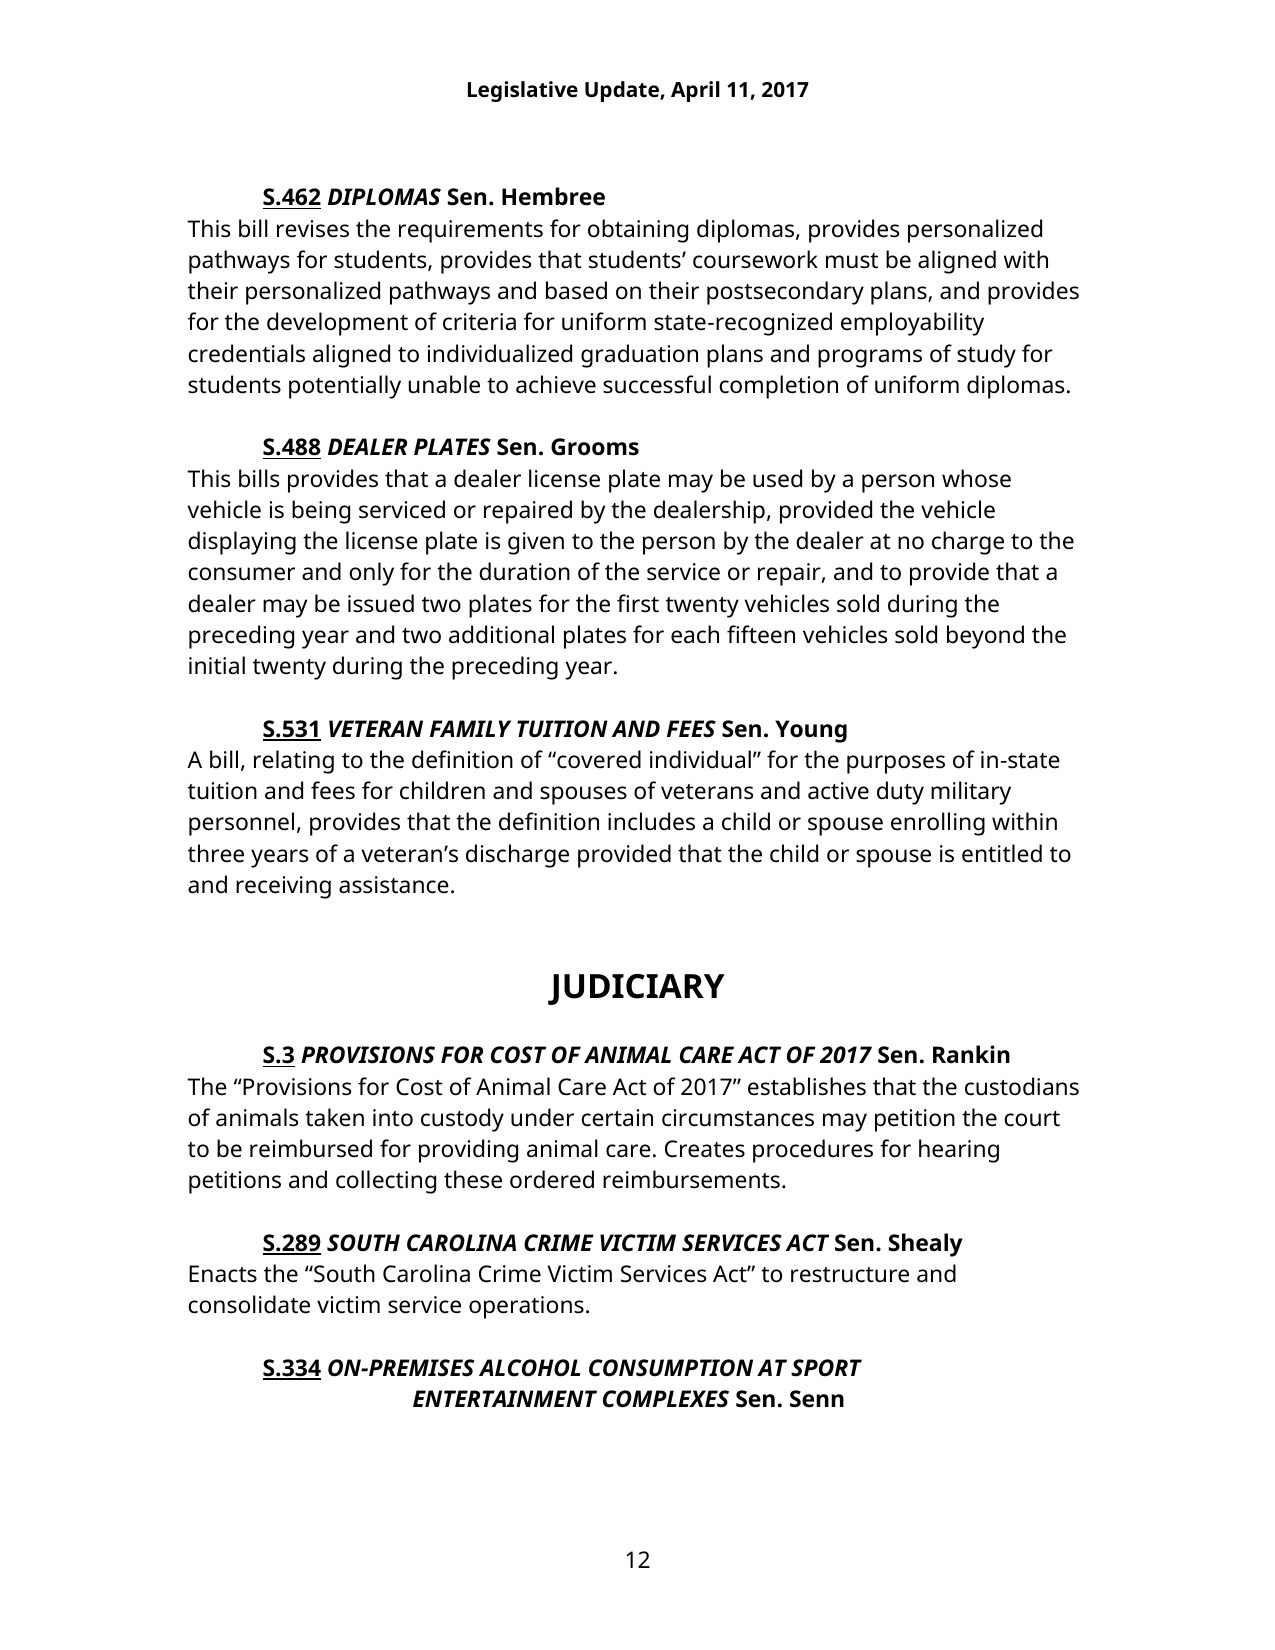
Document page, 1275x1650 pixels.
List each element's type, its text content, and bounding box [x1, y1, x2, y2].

text S.289 SOUTH CAROLINA CRIME VICTIM SERVICES ACT Sen. Shealy [187, 1227, 1087, 1258]
text S.334 ON-PREMISES ALCOHOL CONSUMPTION AT SPORT ENTERTAINMENT COMPLEXES Sen. Senn [187, 1352, 1087, 1414]
text This bills provides that a dealer license plate may be used by a person whose vehicle is being serviced or repaired by the dealership, provided the vehicle displaying the license plate is given to the person by the dealer at no charge to the consumer and only for the duration of the service or repair, and to provide that a dealer may be issued two plates for the first twenty vehicles sold during the preceding year and two additional plates for each fifteen vehicles sold beyond the initial twenty during the preceding year. [187, 462, 1087, 681]
text This bill revises the requirements for obtaining diplomas, provides personalized pathways for students, provides that students’ coursework must be aligned with their personalized pathways and based on their postsecondary plans, and provides for the development of criteria for uniform state-recognized employability credentials aligned to individualized graduation plans and programs of study for students potentially unable to achieve successful completion of uniform diplomas. [187, 212, 1087, 400]
text S.531 VETERAN FAMILY TUITION AND FEES Sen. Young [187, 712, 1087, 744]
text The “Provisions for Cost of Animal Care Act of 2017” establishes that the custodians of animals taken into custody under certain circumstances may petition the court to be reimbursed for providing animal care. Creates procedures for hearing petitions and collecting these ordered reimbursements. [187, 1070, 1087, 1195]
text S.462 DIPLOMAS Sen. Hembree [187, 181, 1087, 212]
text S.3 PROVISIONS FOR COST OF ANIMAL CARE ACT OF 2017 Sen. Rankin [187, 1039, 1087, 1070]
text A bill, relating to the definition of “covered individual” for the purposes of in-state tuition and fees for children and spouses of veterans and active duty military personnel, provides that the definition includes a child or spouse enrolling within three years of a veteran’s discharge provided that the child or spouse is entitled to and receiving assistance. [187, 744, 1087, 900]
text Enacts the “South Carolina Crime Victim Services Act” to restructure and consolidate victim service operations. [187, 1258, 1087, 1320]
text JUDICIARY [187, 962, 1087, 1008]
text S.488 DEALER PLATES Sen. Grooms [187, 431, 1087, 462]
